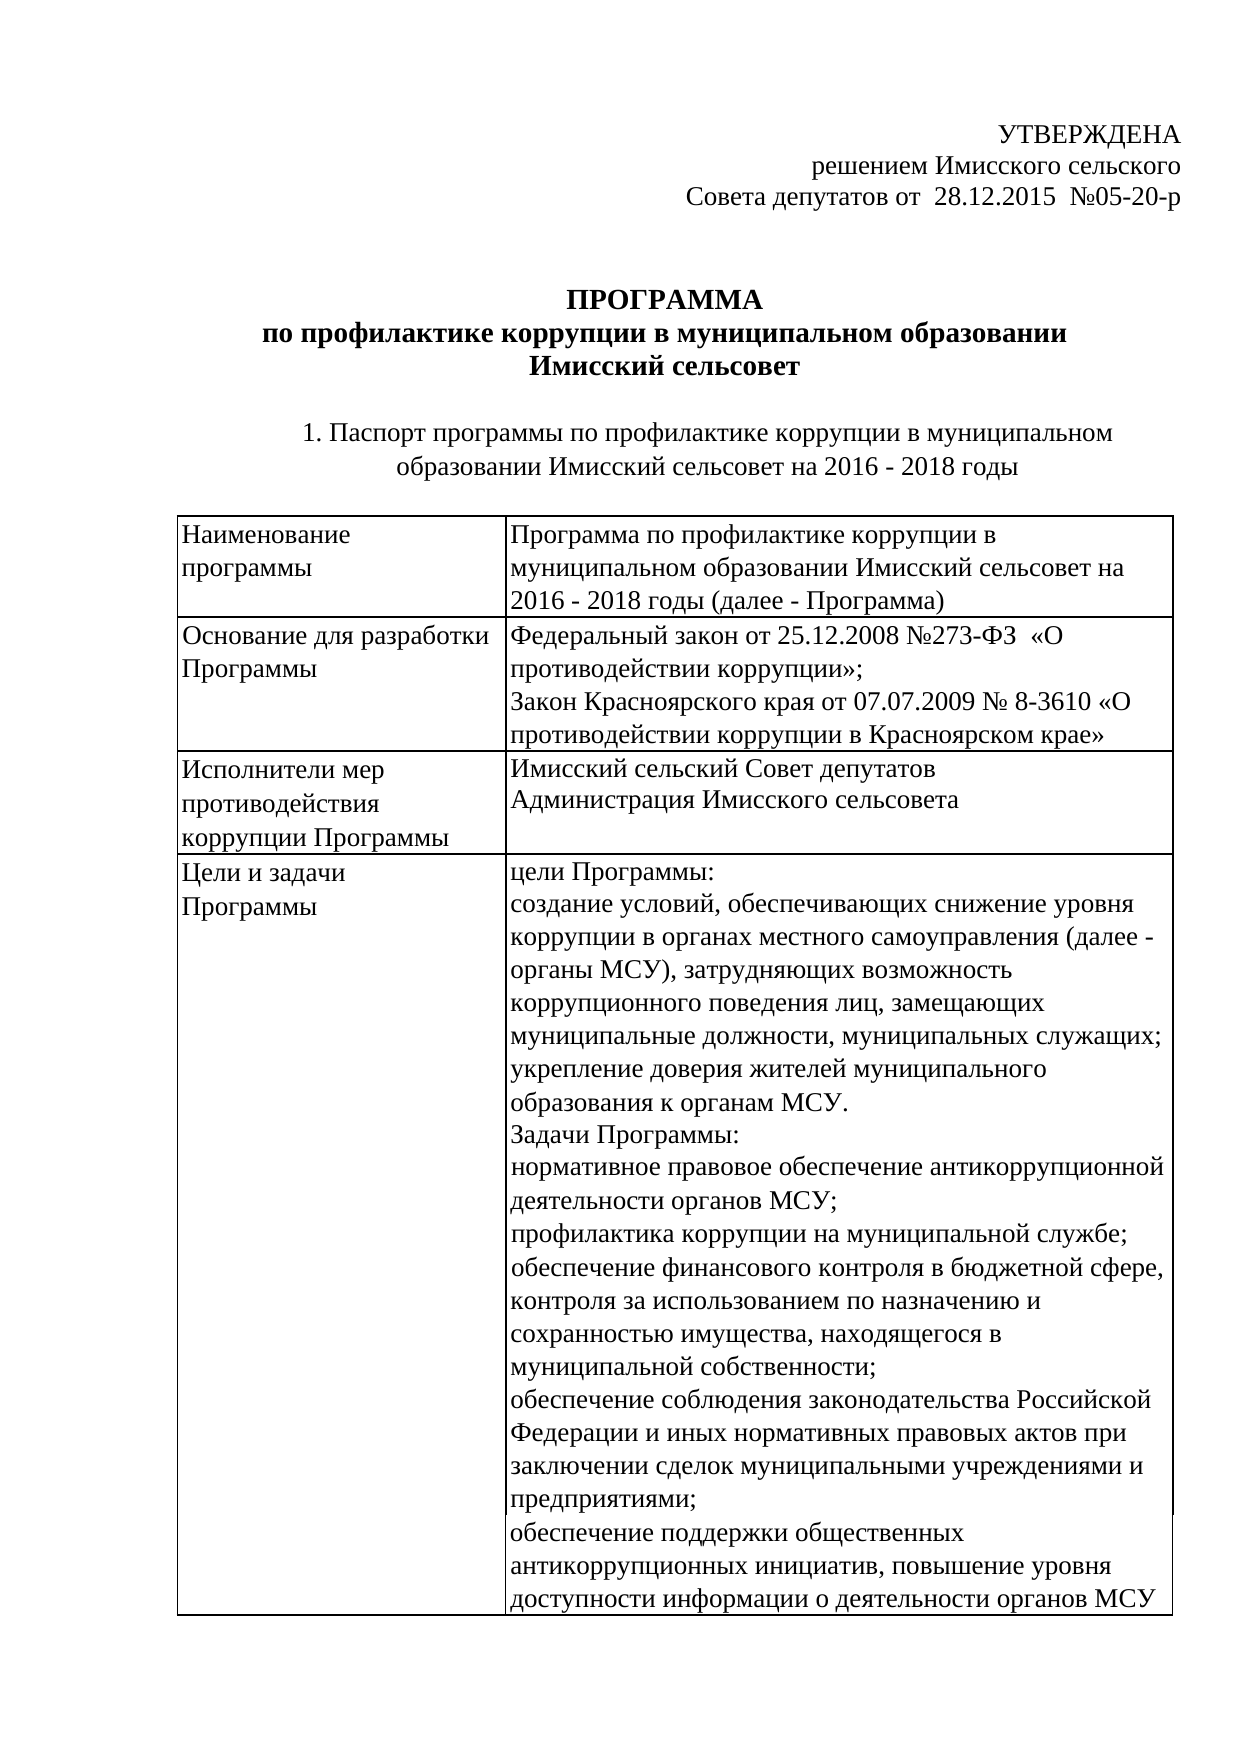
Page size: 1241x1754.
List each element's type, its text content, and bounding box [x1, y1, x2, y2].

text по профилактике коррупции в муниципальном образовании [236, 316, 1093, 349]
text ПРОГРАММА [236, 283, 1093, 316]
text Имисский сельсовет [236, 349, 1093, 382]
text 1. Паспорт программы по профилактике коррупции в муниципальном образовании Имисский сельсовет на 2016 - 2018 годы [263, 414, 1152, 482]
table_header Программа по профилактике коррупции в муниципальном образовании Имисский сельсовет на 2016 - 2018 годы (далее - Программа) [507, 517, 1172, 616]
table_cell Основание для разработки Программы [178, 618, 505, 750]
table_cell обеспечение поддержки общественных антикоррупционных инициатив, повышение уровня доступности информации о деятельности органов МСУ [506, 1515, 1172, 1614]
table_cell Федеральный закон от 25.12.2008 №273-ФЗ «О противодействии коррупции»; Закон Красноярского края от 07.07.2009 № 8-3610 «О противодействии коррупции в Красноярском крае» [507, 618, 1172, 750]
text Совета депутатов от 28.12.2015 №05-20-р [650, 180, 1181, 212]
table_cell цели Программы: создание условий, обеспечивающих снижение уровня коррупции в органах местного самоуправления (далее - органы МСУ), затрудняющих возможность коррупционного поведения лиц, замещающих муниципальные должности, муниципальных служащих; укрепление доверия жителей муниципального образования к органам МСУ. Задачи Программы: нормативное правовое обеспечение антикоррупционной деятельности органов МСУ; профилактика коррупции на муниципальной службе; обеспечение финансового контроля в бюджетной сфере, контроля за использованием по назначению и сохранностью имущества, находящегося в муниципальной собственности; обеспечение соблюдения законодательства Российской Федерации и иных нормативных правовых актов при заключении сделок муниципальными учреждениями и предприятиями; [507, 855, 1172, 1514]
table_header Наименование программы [178, 517, 505, 616]
text УТВЕРЖДЕНА [650, 118, 1181, 149]
text решением Имисского сельского [650, 149, 1181, 180]
table_cell [178, 1515, 505, 1614]
table_cell Цели и задачи Программы [178, 855, 505, 1514]
table_cell Имисский сельский Совет депутатов Администрация Имисского сельсовета [507, 752, 1172, 853]
table_cell Исполнители мер противодействия коррупции Программы [178, 752, 505, 853]
